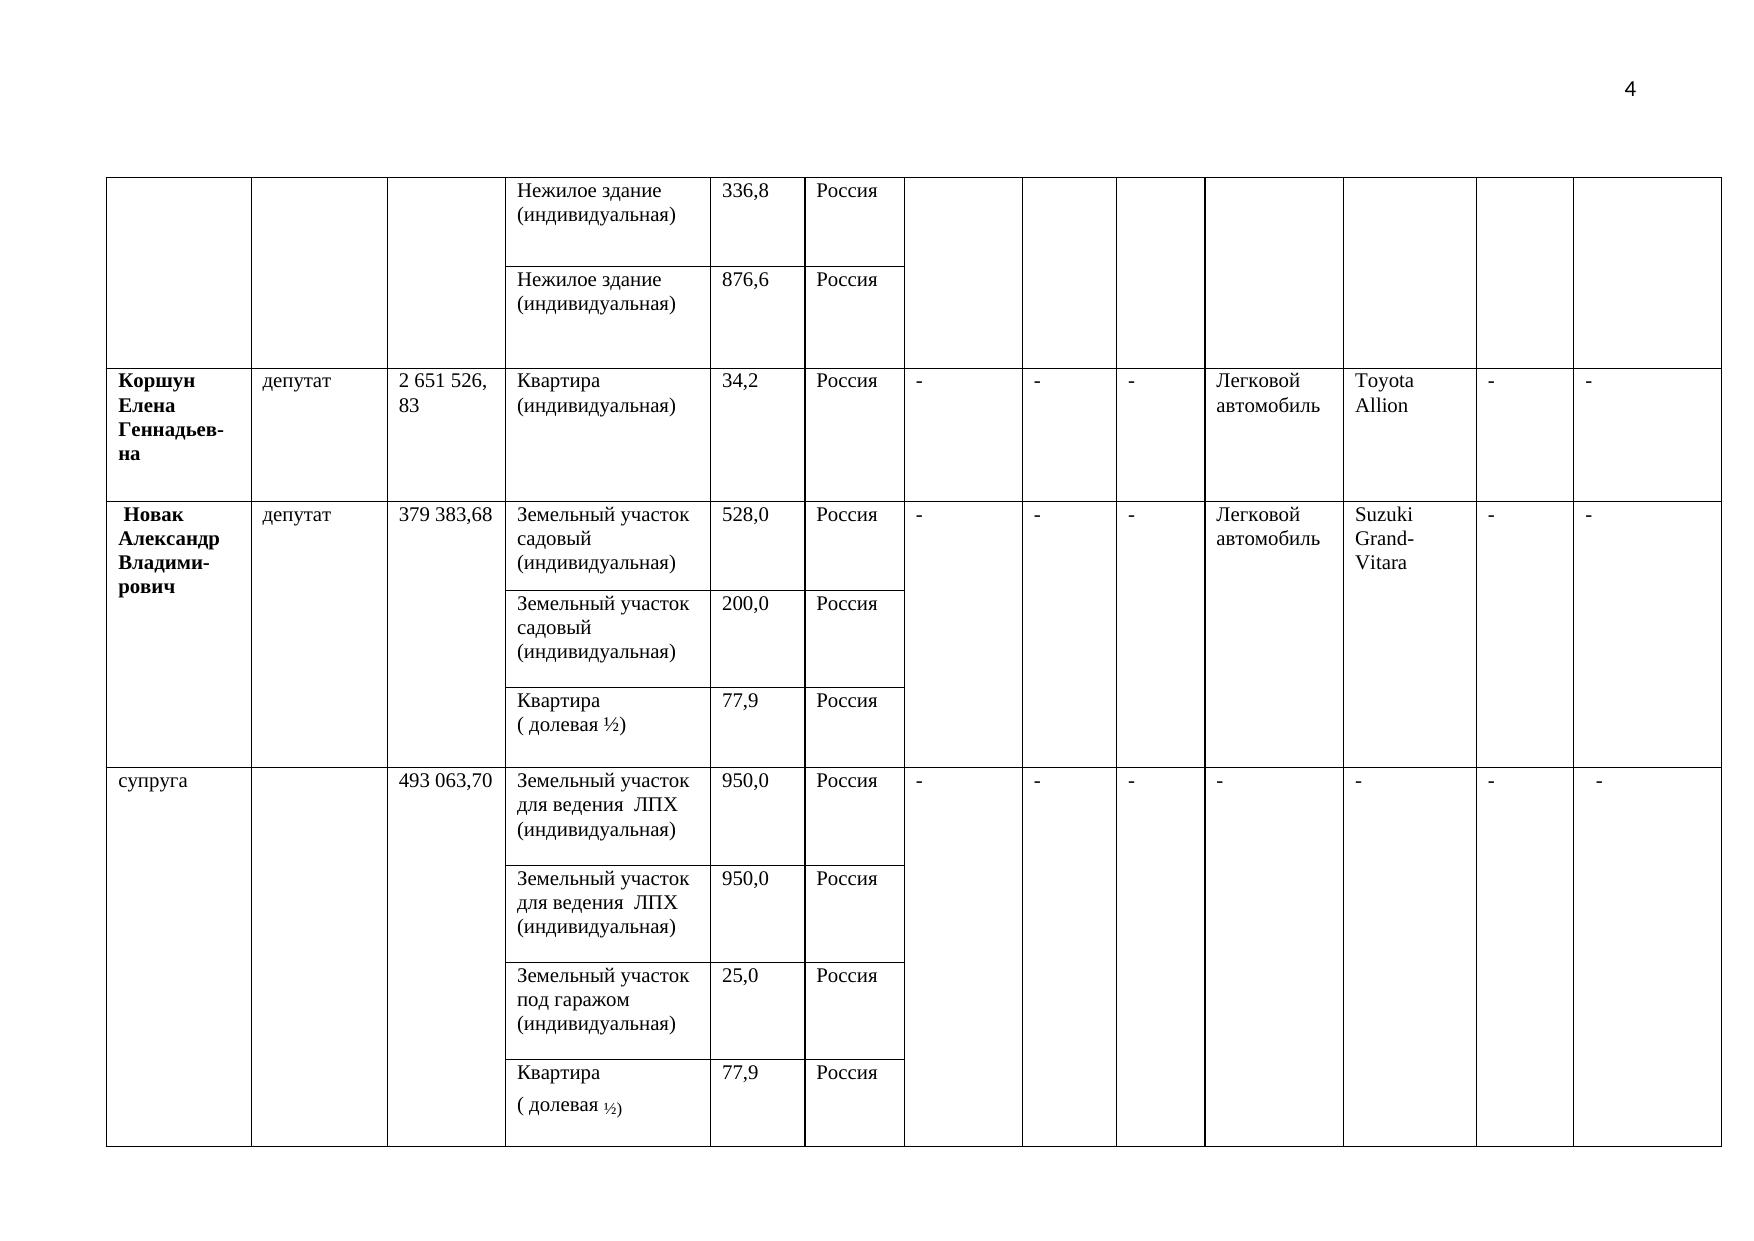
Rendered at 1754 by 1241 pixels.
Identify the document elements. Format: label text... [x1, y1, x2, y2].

table_cell Россия [806, 768, 904, 864]
table_cell - [905, 369, 1022, 501]
table_cell Россия [806, 688, 904, 767]
table_cell Земельный участок для ведения ЛПХ (индивидуальная) [506, 866, 710, 962]
table_cell 25,0 [711, 963, 804, 1059]
table_cell 34,2 [711, 369, 804, 501]
table_cell Россия [806, 591, 904, 687]
table_cell 336,8 [711, 178, 804, 266]
table_cell 77,9 [711, 688, 804, 767]
table_cell Легковой автомобиль [1206, 369, 1343, 501]
table_cell Новак Александр Владими-рович [107, 502, 251, 767]
table_cell Коршун Елена Геннадьев-на [107, 369, 251, 501]
table_cell 2 651 526,83 [388, 369, 505, 501]
table_cell Земельный участок садовый (индивидуальная) [506, 591, 710, 687]
table_cell - [1477, 369, 1573, 501]
table_cell - [1344, 768, 1476, 1146]
table_cell 876,6 [711, 267, 804, 367]
table_cell Toyota Allion [1344, 369, 1476, 501]
table_cell Россия [806, 267, 904, 367]
table_cell 493 063,70 [388, 768, 505, 1146]
table_cell 950,0 [711, 768, 804, 864]
table_cell - [1023, 369, 1116, 501]
table_cell - [1206, 768, 1343, 1146]
table_cell Легковой автомобиль [1206, 502, 1343, 767]
table_cell депутат [252, 369, 387, 501]
table_cell 528,0 [711, 502, 804, 590]
table_cell Россия [806, 1060, 904, 1146]
table_cell - [1574, 502, 1721, 767]
table_cell - [1117, 502, 1204, 767]
table_cell - [1023, 502, 1116, 767]
table_cell - [1477, 768, 1573, 1146]
table_cell Земельный участок для ведения ЛПХ (индивидуальная) [506, 768, 710, 864]
table_cell - [1117, 369, 1204, 501]
table_cell 379 383,68 [388, 502, 505, 767]
table_cell 950,0 [711, 866, 804, 962]
table_cell Квартира ( долевая ½) [506, 688, 710, 767]
table_cell Россия [806, 369, 904, 501]
table_cell - [1477, 502, 1573, 767]
table_cell Россия [806, 963, 904, 1059]
table_cell - [905, 768, 1022, 1146]
table_cell - [1023, 768, 1116, 1146]
table_cell 200,0 [711, 591, 804, 687]
table_cell Квартира ( долевая ½) [506, 1060, 710, 1146]
table_cell 77,9 [711, 1060, 804, 1146]
table_cell Россия [806, 866, 904, 962]
table_cell Россия [806, 178, 904, 266]
table_cell [252, 768, 387, 1146]
table_cell - [905, 502, 1022, 767]
table_cell - [1117, 768, 1204, 1146]
table_cell Россия [806, 502, 904, 590]
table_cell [506, 178, 710, 266]
table_cell - [1574, 768, 1721, 1146]
table_cell супруга [107, 768, 251, 1146]
table_cell депутат [252, 502, 387, 767]
table_cell Нежилое здание (индивидуальная) [506, 267, 710, 367]
table_cell Квартира (индивидуальная) [506, 369, 710, 501]
table_cell Suzuki Grand-Vitara [1344, 502, 1476, 767]
table_cell Земельный участок садовый (индивидуальная) [506, 502, 710, 590]
table_cell - [1574, 369, 1721, 501]
table_cell Земельный участок под гаражом (индивидуальная) [506, 963, 710, 1059]
